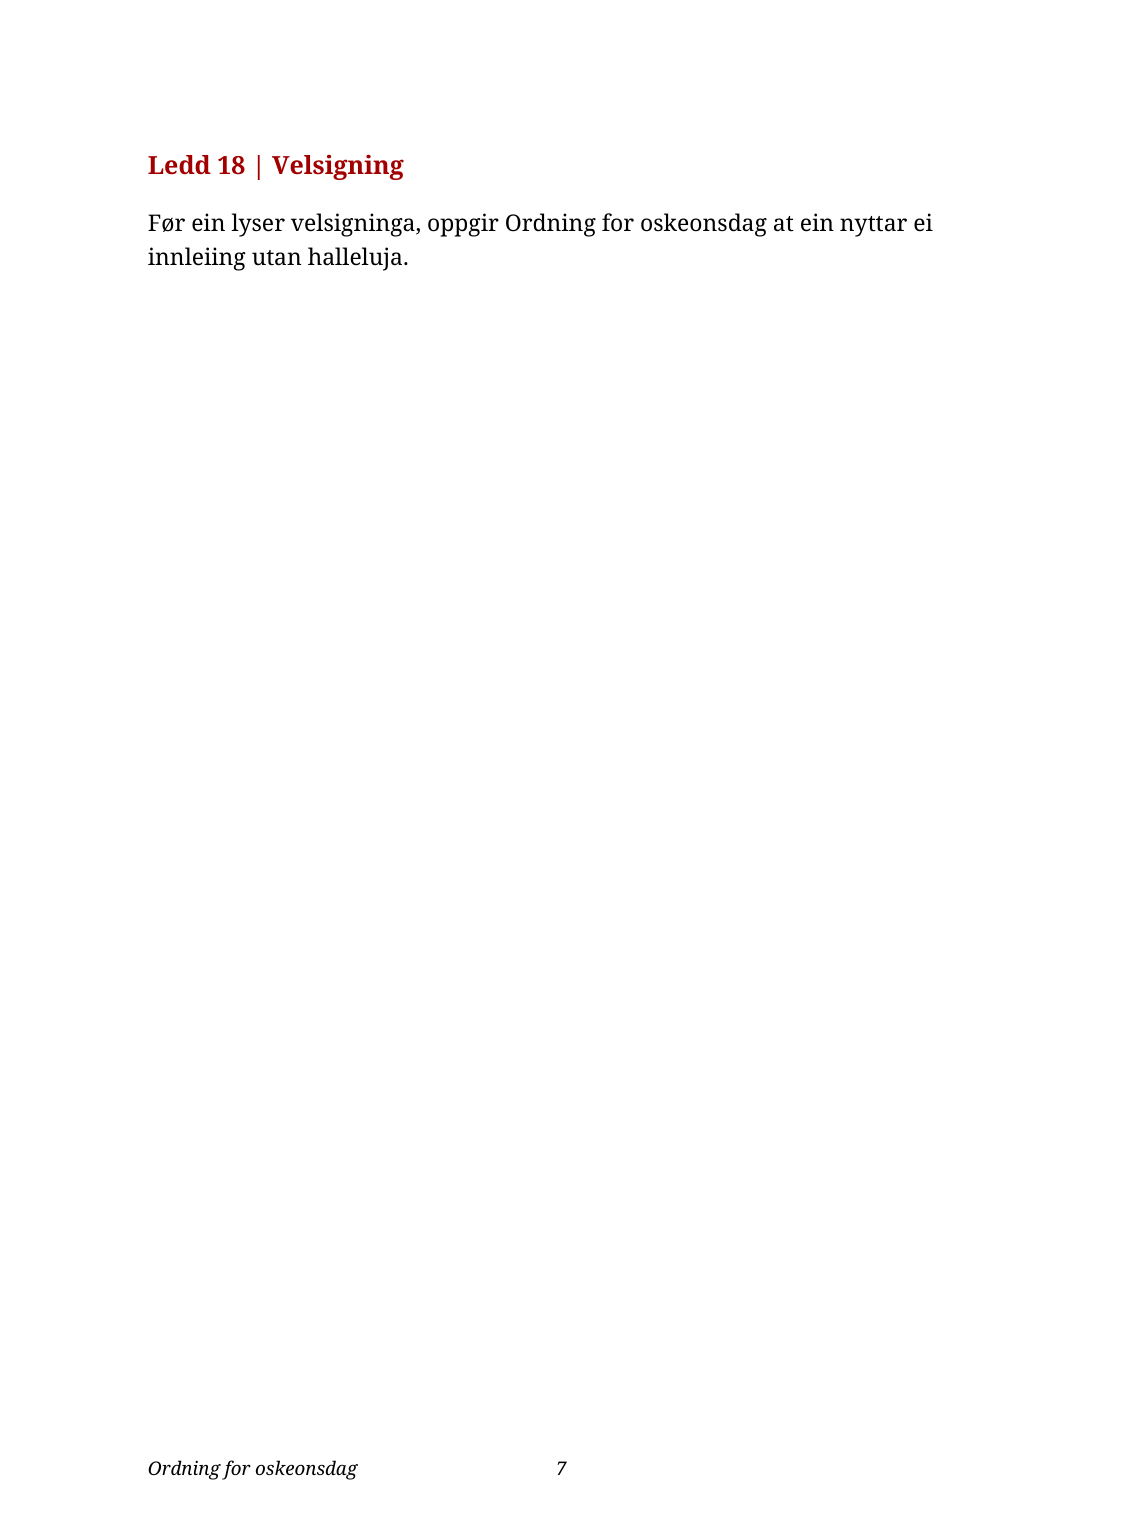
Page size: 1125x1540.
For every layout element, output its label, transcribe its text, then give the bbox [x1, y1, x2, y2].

subtitle Ledd 18 | Velsigning [148, 148, 977, 182]
text Før ein lyser velsigninga, oppgir Ordning for oskeonsdag at ein nyttar ei innleiing utan halleluja. [148, 207, 977, 272]
